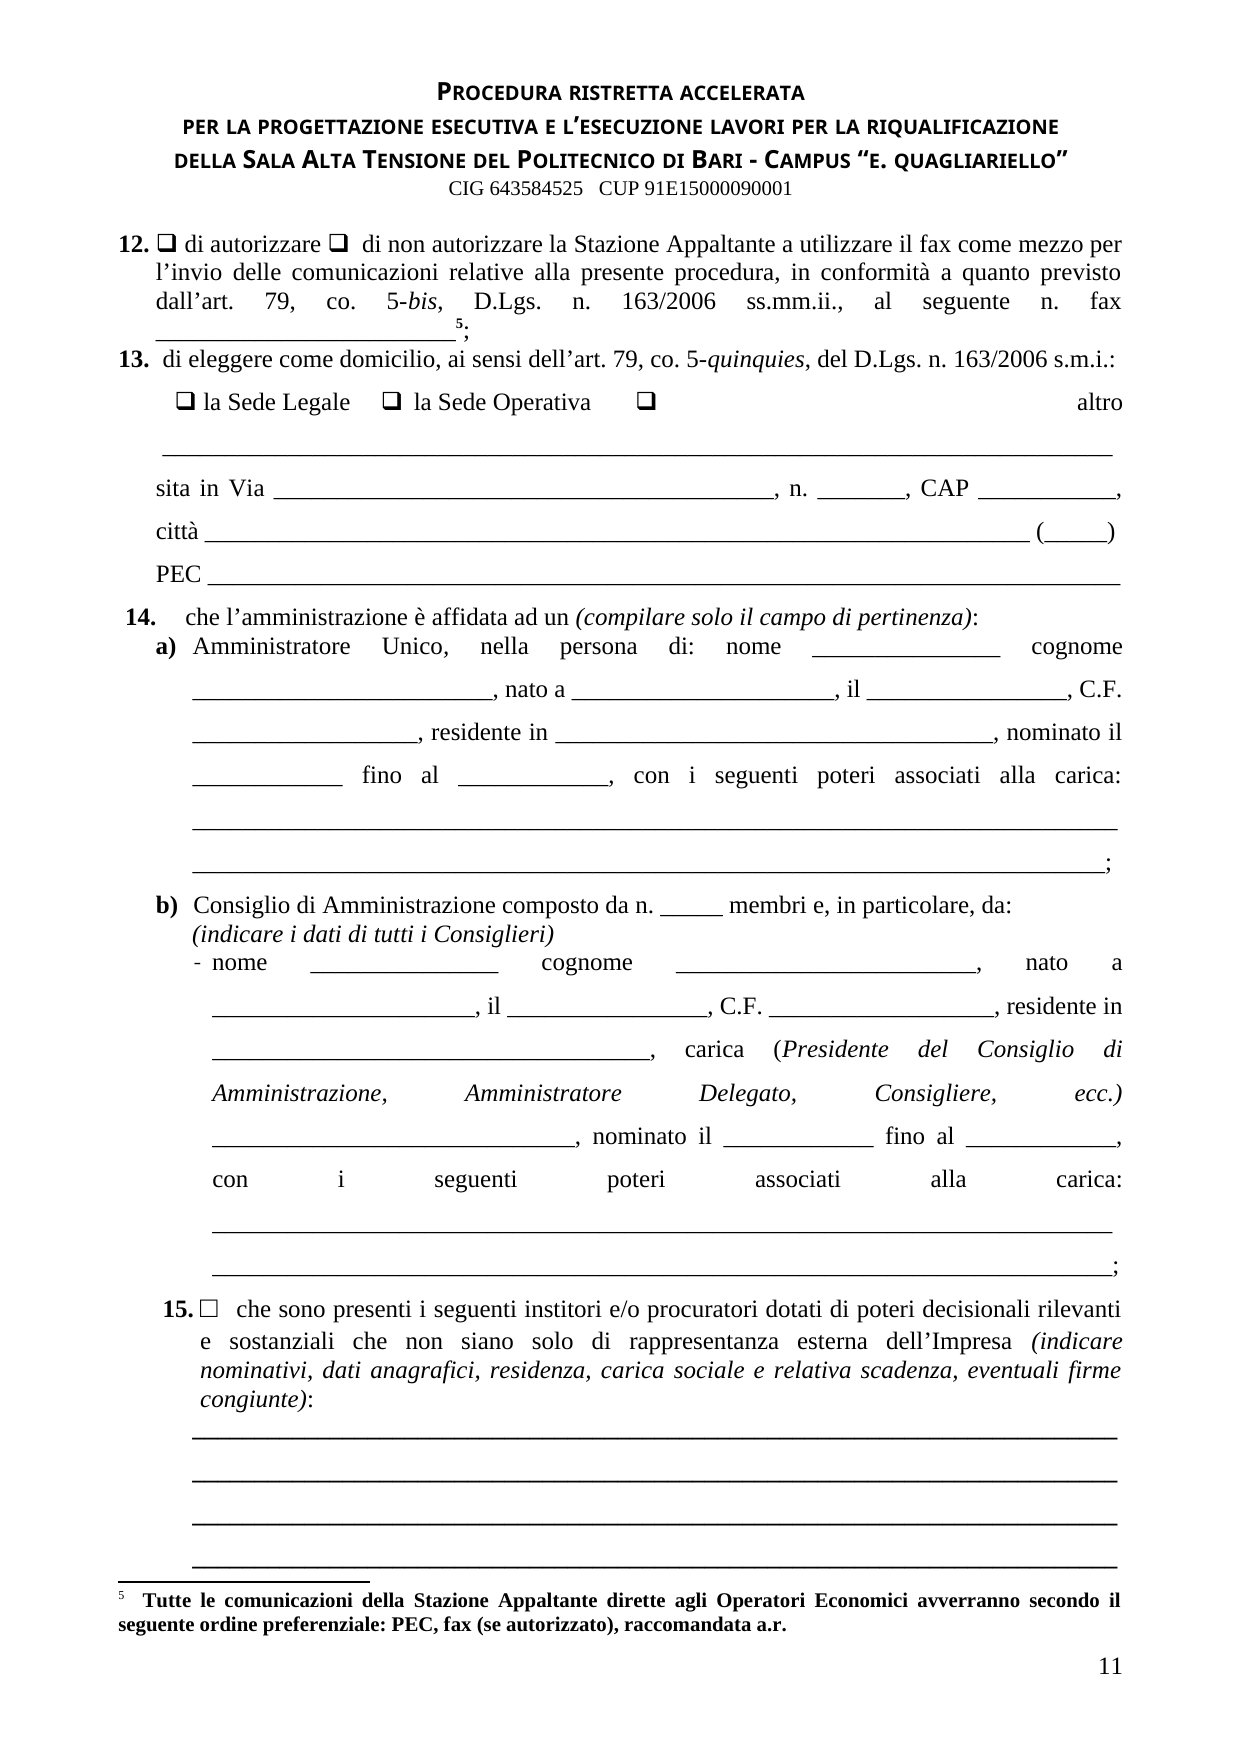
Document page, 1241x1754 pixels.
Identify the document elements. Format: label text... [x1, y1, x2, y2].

list □ che sono presenti i seguenti institori e/o procuratori dotati di poteri decisionali rilevanti e sostanziali che non siano solo di rappresentanza esterna dell’Impresa (indicare nominativi, dati anagrafici, residenza, carica sociale e relativa scadenza, eventuali firme congiunte): [162, 1293, 1123, 1413]
list Amministratore Unico, nella persona di: nome _______________ cognome ________________________, nato a _____________________, il ________________, C.F. __________________, residente in ___________________________________, nominato il ____________ fino al ____________, con i seguenti poteri associati alla carica: ___________________________________________________________________________________________________________________________________________________; [155, 631, 1123, 876]
text (indicare i dati di tutti i Consiglieri) [118, 919, 1123, 947]
list Consiglio di Amministrazione composto da n. _____ membri e, in particolare, da: [156, 890, 1123, 919]
list di autorizzare di non autorizzare la Stazione Appaltante a utilizzare il fax come mezzo per l’invio delle comunicazioni relative alla presente procedura, in conformità a quanto previsto dall’art. 79, co. 5-bis, D.Lgs. n. 163/2006 ss.mm.ii., al seguente n. fax ________________________; [118, 229, 1123, 344]
list nome _______________ cognome ________________________, nato a _____________________, il ________________, C.F. __________________, residente in ___________________________________, carica (Presidente del Consiglio di Amministrazione, Amministratore Delegato, Consigliere, ecc.) _____________________________, nominato il ____________ fino al ____________, con i seguenti poteri associati alla carica: ________________________________________________________________________________________________________________________________________________; [193, 947, 1123, 1279]
text sita in Via ________________________________________, n. _______, CAP ___________, città __________________________________________________________________ (_____) [156, 473, 1123, 545]
list di eleggere come domicilio, ai sensi dell’art. 79, co. 5-quinquies, del D.Lgs. n. 163/2006 s.m.i.: [118, 344, 1123, 372]
text la Sede Legale la Sede Operativa altro ____________________________________________________________________________ [162, 387, 1123, 459]
text PEC _________________________________________________________________________ [156, 559, 1123, 588]
list che l’amministrazione è affidata ad un (compilare solo il campo di pertinenza): [125, 602, 1123, 631]
